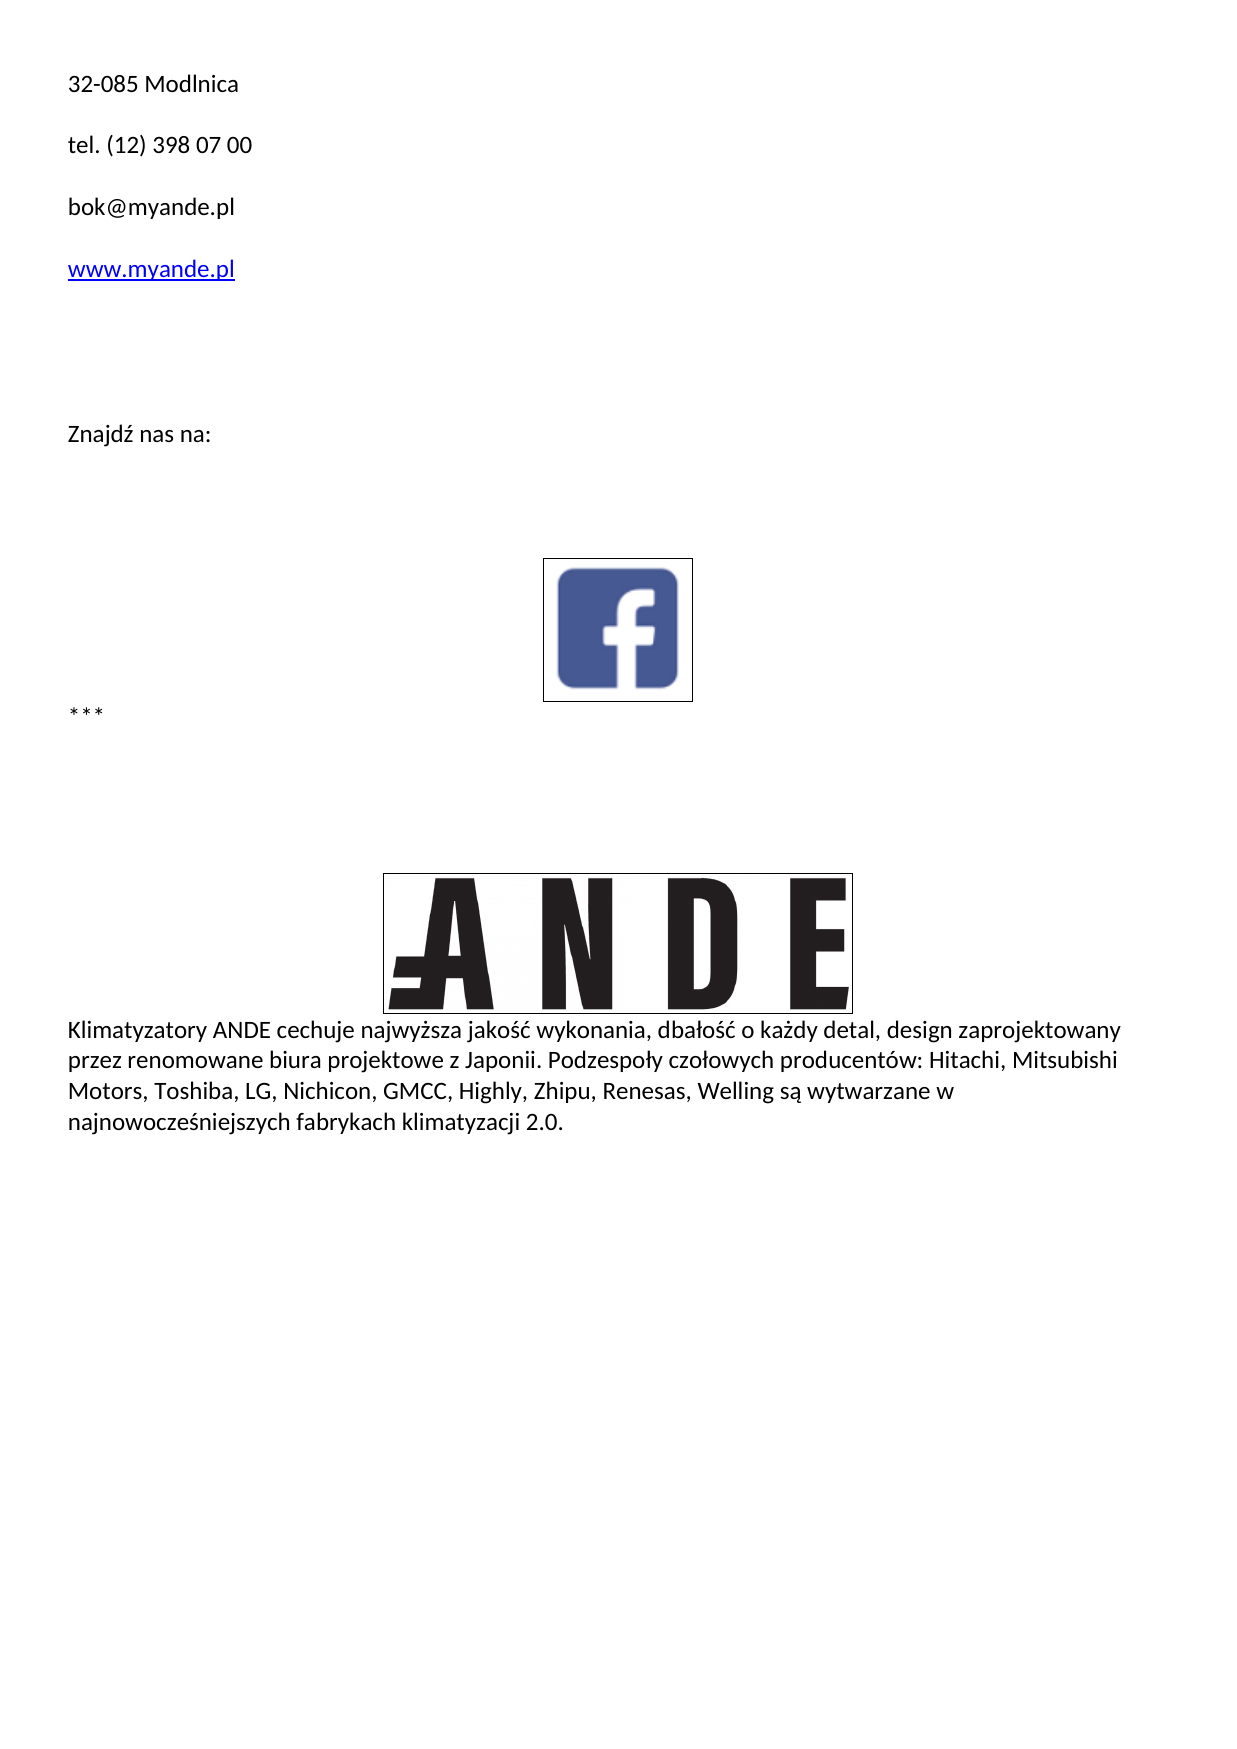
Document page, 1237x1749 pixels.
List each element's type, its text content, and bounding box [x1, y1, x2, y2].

text Znajdź nas na: [68, 418, 1169, 448]
text bok@myande.pl [68, 191, 1169, 222]
text *** [68, 701, 1169, 732]
picture [544, 559, 692, 701]
picture [384, 874, 852, 1013]
text www.myande.pl [68, 253, 1169, 283]
text 32-085 Modlnica [68, 68, 1169, 98]
text Klimatyzatory ANDE cechuje najwyższa jakość wykonania, dbałość o każdy detal, design zaprojektowany przez renomowane biura projektowe z Japonii. Podzespoły czołowych producentów: Hitachi, Mitsubishi Motors, Toshiba, LG, Nichicon, GMCC, Highly, Zhipu, Renesas, Welling są wytwarzane w najnowocześniejszych fabrykach klimatyzacji 2.0. [68, 1014, 1169, 1136]
text tel. (12) 398 07 00 [68, 129, 1169, 160]
